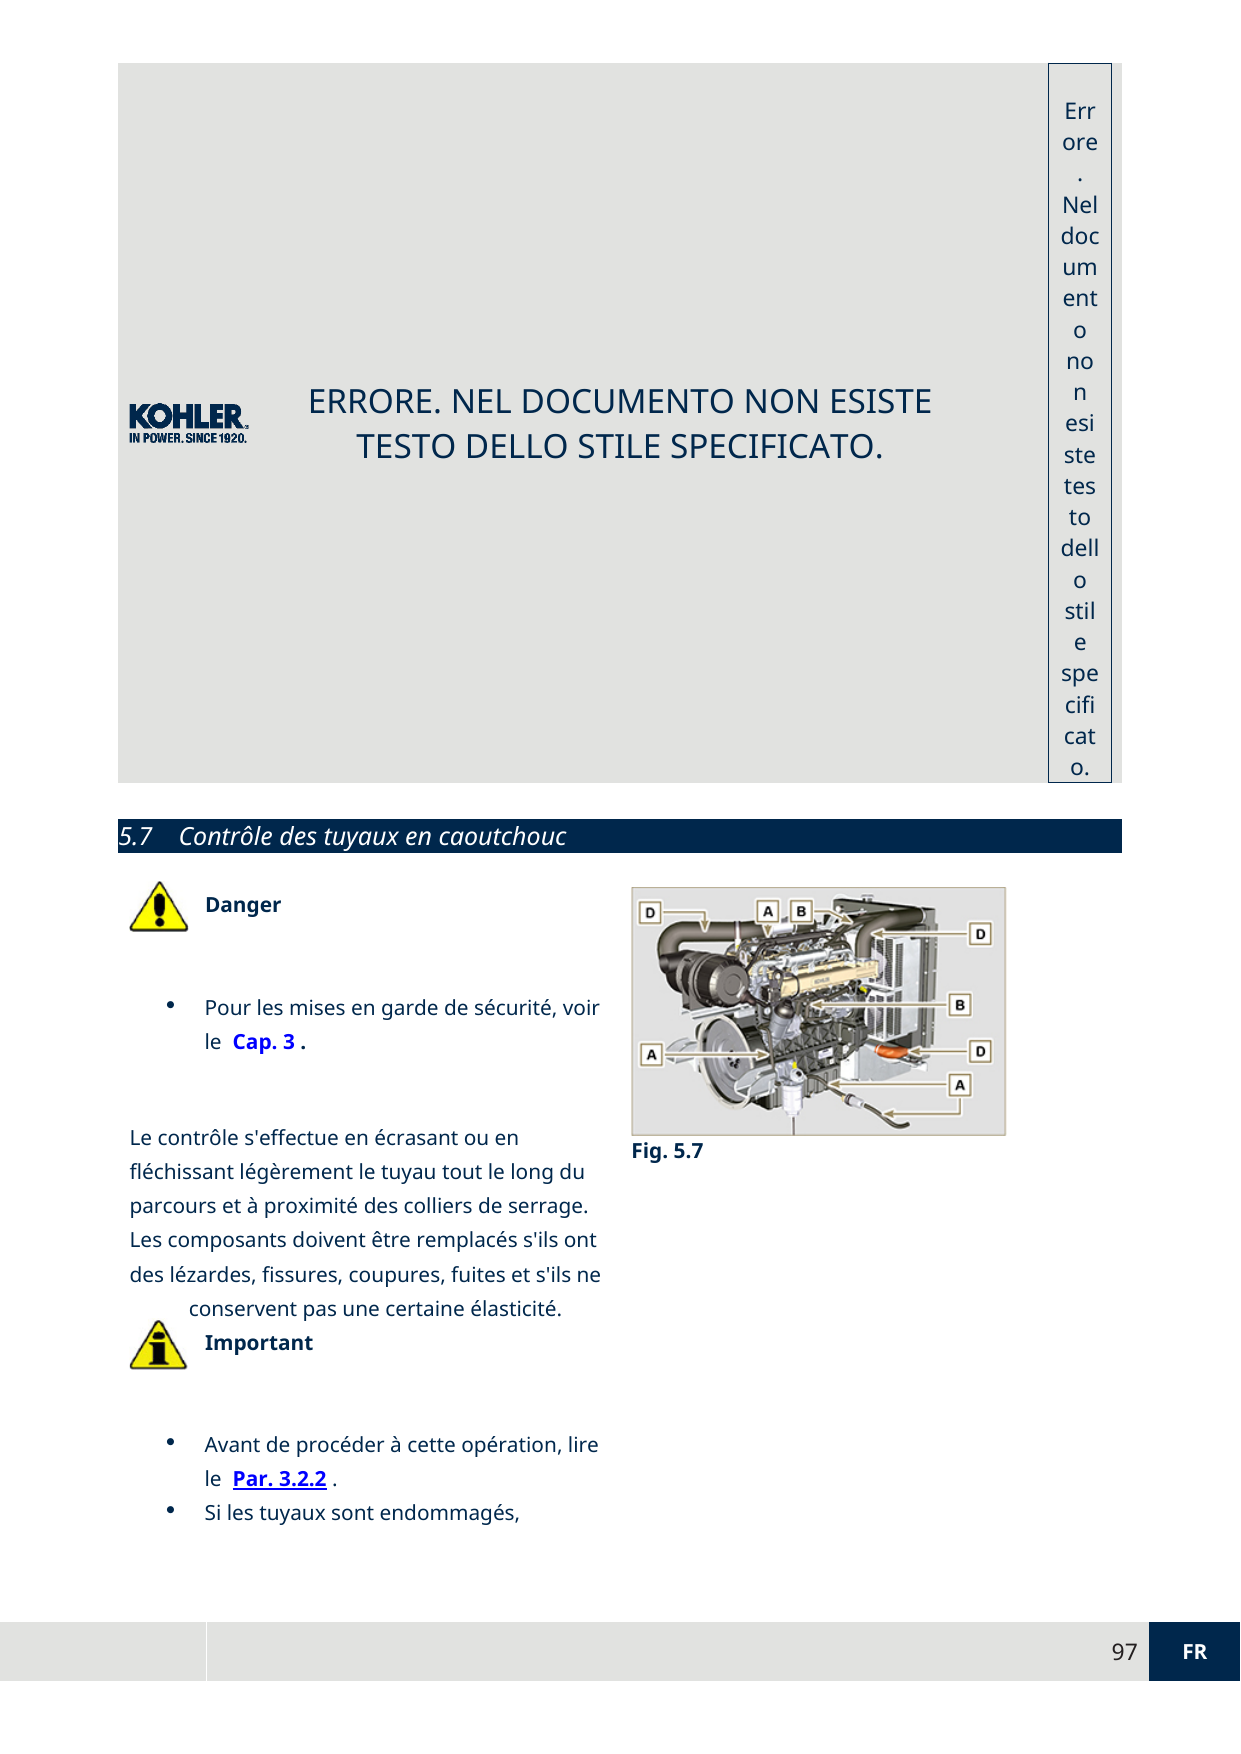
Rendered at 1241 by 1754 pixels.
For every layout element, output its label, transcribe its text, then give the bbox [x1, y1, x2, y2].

subtitle Contrôle des tuyaux en caoutchouc [118, 819, 1122, 853]
picture [631, 887, 1007, 1136]
picture [129, 403, 249, 443]
picture [129, 1318, 189, 1370]
table_header Fig. 5.7 [620, 872, 1122, 1542]
picture [129, 881, 189, 932]
table_header Danger Pour les mises en garde de sécurité, voir le Cap. 3 . Le contrôle s'effectue en écrasant ou en fléchissant légèrement le tuyau tout le long du parcours et à proximité des colliers de serrage. Les composants doivent être remplacés s'ils ont des lézardes, fissures, coupures, fuites et s'ils ne conservent pas une certaine élasticité. Important Avant de procéder à cette opération, lire le Par. 3.2.2 . Si les tuyaux sont endommagés, s'adresser à un atelier autorisé KOHLER . [118, 872, 620, 1542]
